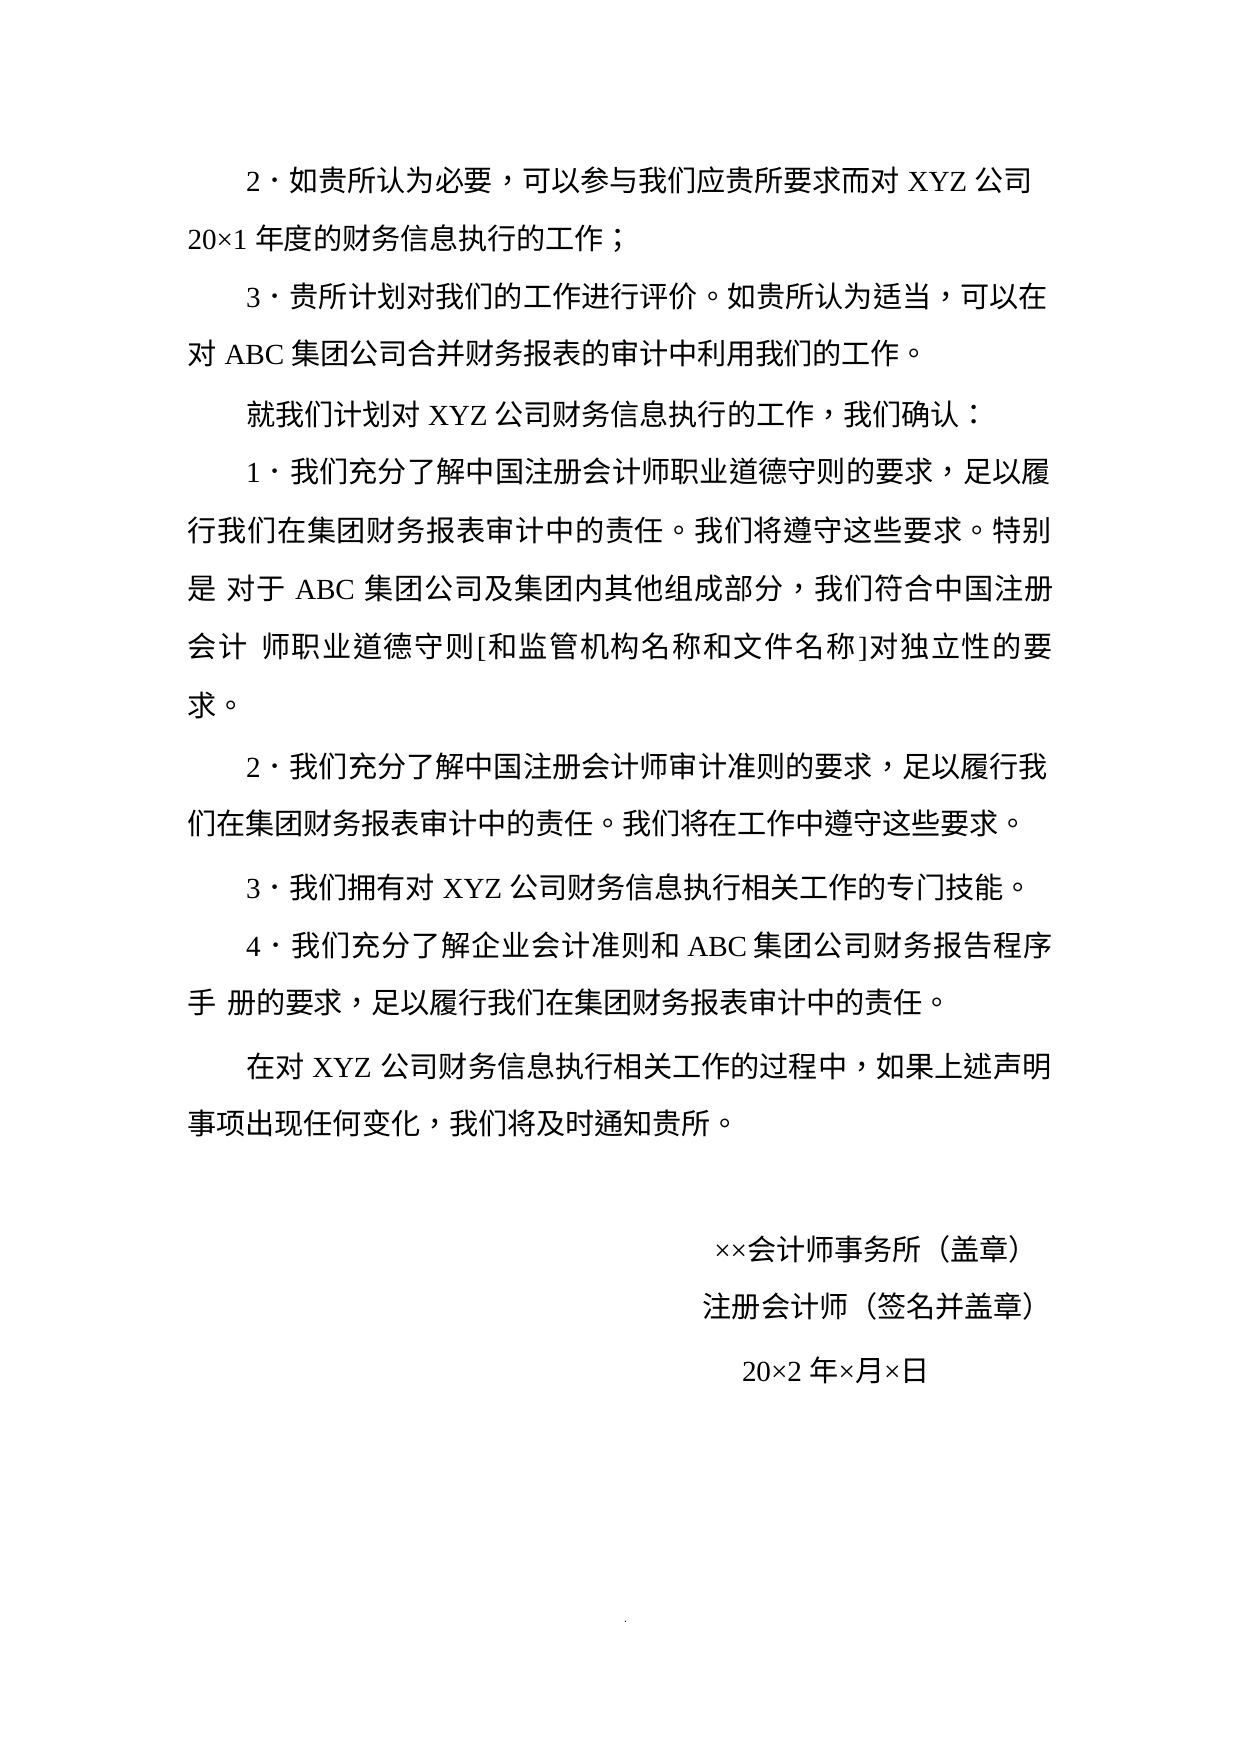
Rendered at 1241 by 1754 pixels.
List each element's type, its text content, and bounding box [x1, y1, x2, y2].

text 2．如贵所认为必要，可以参与我们应贵所要求而对 XYZ 公司 [246, 161, 1065, 200]
text 在对 XYZ 公司财务信息执行相关工作的过程中，如果上述声明 事项出现任何变化，我们将及时通知贵所。 [187, 1047, 1053, 1143]
text 3．贵所计划对我们的工作进行评价。如贵所认为适当，可以在 对 ABC 集团公司合并财务报表的审计中利用我们的工作。 [187, 276, 1048, 373]
text 20×2 年×月×日 [742, 1350, 1065, 1390]
text 20×1 年度的财务信息执行的工作； [187, 218, 1065, 258]
text 4．我们充分了解企业会计准则和ABC集团公司财务报告程序手 册的要求，足以履行我们在集团财务报表审计中的责任。 [187, 925, 1053, 1022]
text 3．我们拥有对 XYZ 公司财务信息执行相关工作的专门技能。 [246, 867, 1065, 907]
text ××会计师事务所（盖章） 注册会计师（签名并盖章） [703, 1229, 1065, 1326]
text 1．我们充分了解中国注册会计师职业道德守则的要求，足以履 行我们在集团财务报表审计中的责任。我们将遵守这些要求。特别是 对于 ABC 集团公司及集团内其他组成部分，我们符合中国注册会计 师职业道德守则[和监管机构名称和文件名称]对独立性的要求。 [187, 452, 1053, 724]
text 2．我们充分了解中国注册会计师审计准则的要求，足以履行我 们在集团财务报表审计中的责任。我们将在工作中遵守这些要求。 [187, 746, 1048, 843]
text 就我们计划对 XYZ 公司财务信息执行的工作，我们确认： [246, 394, 1065, 433]
